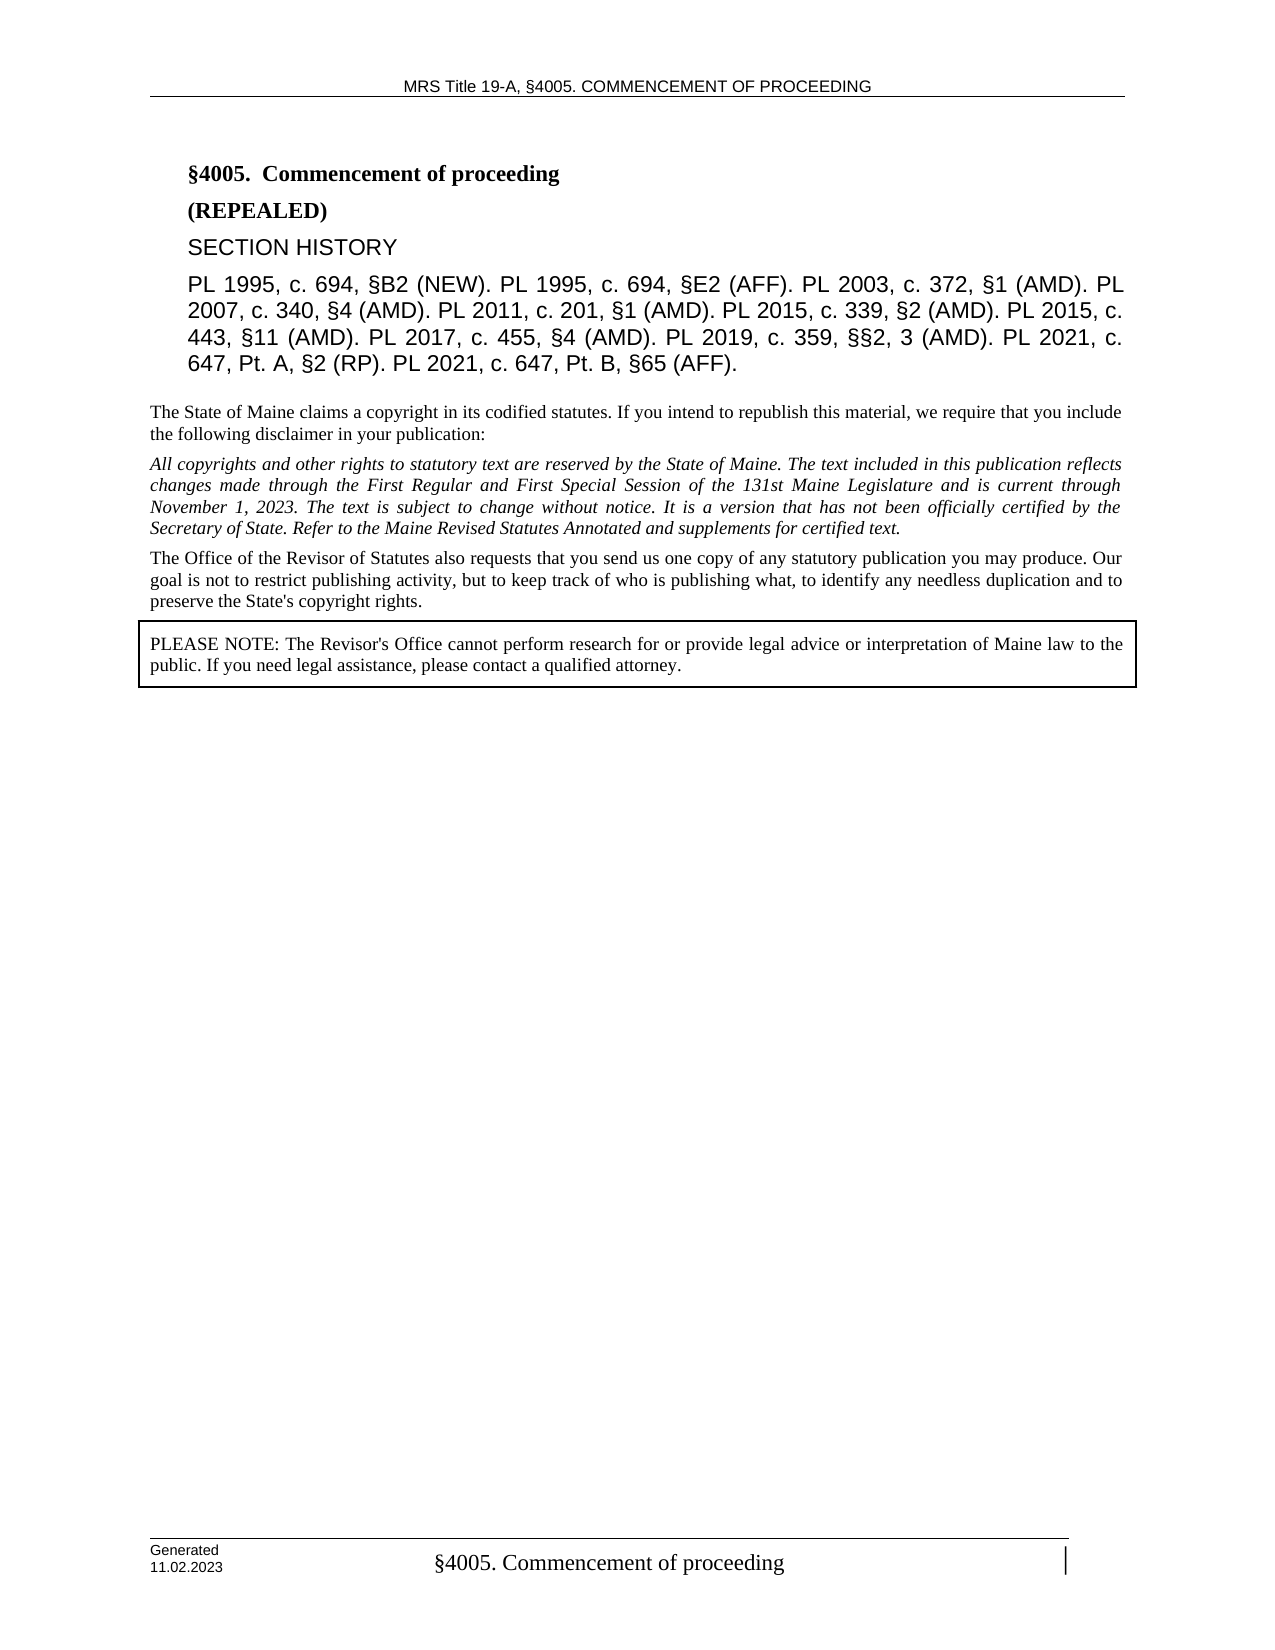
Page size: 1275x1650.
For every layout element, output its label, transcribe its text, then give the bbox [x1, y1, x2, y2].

text The State of Maine claims a copyright in its codified statutes. If you intend to republish this material, we require that you include the following disclaimer in your publication: [150, 401, 1125, 444]
text PLEASE NOTE: The Revisor's Office cannot perform research for or provide legal advice or interpretation of Maine law to the public. If you need legal assistance, please contact a qualified attorney. [140, 622, 1135, 686]
text PL 1995, c. 694, §B2 (NEW). PL 1995, c. 694, §E2 (AFF). PL 2003, c. 372, §1 (AMD). PL 2007, c. 340, §4 (AMD). PL 2011, c. 201, §1 (AMD). PL 2015, c. 339, §2 (AMD). PL 2015, c. 443, §11 (AMD). PL 2017, c. 455, §4 (AMD). PL 2019, c. 359, §§2, 3 (AMD). PL 2021, c. 647, Pt. A, §2 (RP). PL 2021, c. 647, Pt. B, §65 (AFF). [187, 271, 1125, 376]
text (REPEALED) [187, 197, 1125, 223]
text SECTION HISTORY [187, 234, 1125, 260]
text The Office of the Revisor of Statutes also requests that you send us one copy of any statutory publication you may produce. Our goal is not to restrict publishing activity, but to keep track of who is publishing what, to identify any needless duplication and to preserve the State's copyright rights. [150, 547, 1125, 612]
text §4005. Commencement of proceeding [187, 160, 1125, 187]
text All copyrights and other rights to statutory text are reserved by the State of Maine. The text included in this publication reflects changes made through the First Regular and First Special Session of the 131st Maine Legislature and is current through November 1, 2023 . The text is subject to change without notice. It is a version that has not been officially certified by the Secretary of State. Refer to the Maine Revised Statutes Annotated and supplements for certified text. [150, 453, 1125, 539]
